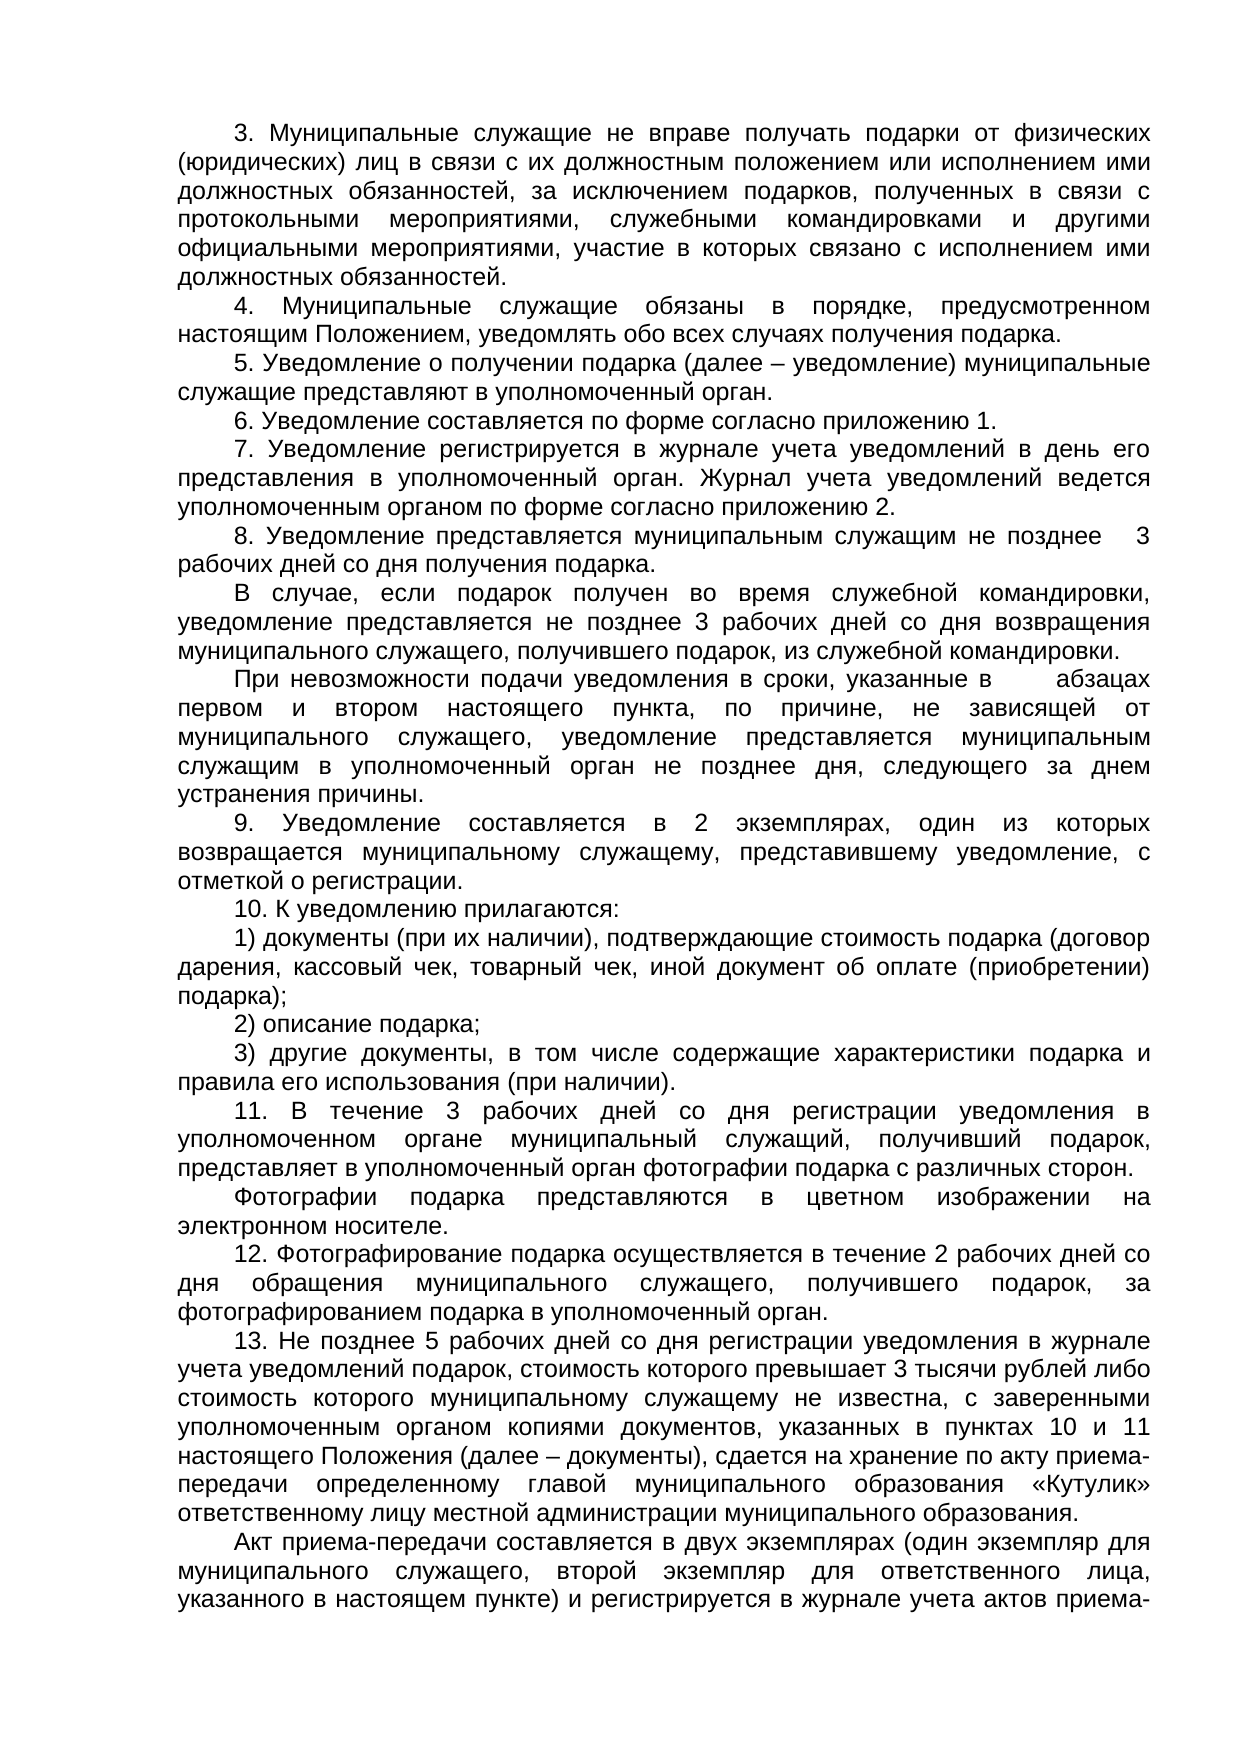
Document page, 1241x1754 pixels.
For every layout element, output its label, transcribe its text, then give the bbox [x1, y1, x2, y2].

text 9. Уведомление составляется в 2 экземплярах, один из которых возвращается муниципальному служащему, представившему уведомление, с отметкой о регистрации. [177, 808, 1152, 894]
text 4. Муниципальные служащие обязаны в порядке, предусмотренном настоящим Положением, уведомлять обо всех случаях получения подарка. [177, 291, 1152, 348]
text 2) описание подарка; [177, 1009, 1152, 1038]
text В случае, если подарок получен во время служебной командировки, уведомление представляется не позднее 3 рабочих дней со дня возвращения муниципального служащего, получившего подарок, из служебной командировки. [177, 578, 1152, 664]
text 1) документы (при их наличии), подтверждающие стоимость подарка (договор дарения, кассовый чек, товарный чек, иной документ об оплате (приобретении) подарка); [177, 923, 1152, 1009]
text 3. Муниципальные служащие не вправе получать подарки от физических (юридических) лиц в связи с их должностным положением или исполнением ими должностных обязанностей, за исключением подарков, полученных в связи с протокольными мероприятиями, служебными командировками и другими официальными мероприятиями, участие в которых связано с исполнением ими должностных обязанностей. [177, 118, 1152, 291]
text 13. Не позднее 5 рабочих дней со дня регистрации уведомления в журнале учета уведомлений подарок, стоимость которого превышает 3 тысячи рублей либо стоимость которого муниципальному служащему не известна, с заверенными уполномоченным органом копиями документов, указанных в пунктах 10 и 11 настоящего Положения (далее – документы), сдается на хранение по акту приема-передачи определенному главой муниципального образования «Кутулик» ответственному лицу местной администрации муниципального образования. [177, 1326, 1152, 1527]
text 11. В течение 3 рабочих дней со дня регистрации уведомления в уполномоченном органе муниципальный служащий, получивший подарок, представляет в уполномоченный орган фотографии подарка с различных сторон. [177, 1096, 1152, 1182]
text 5. Уведомление о получении подарка (далее – уведомление) муниципальные служащие представляют в уполномоченный орган. [177, 348, 1152, 406]
text 3) другие документы, в том числе содержащие характеристики подарка и правила его использования (при наличии). [177, 1038, 1152, 1096]
text 10. К уведомлению прилагаются: [177, 894, 1152, 923]
text При невозможности подачи уведомления в сроки, указанные в абзацах первом и втором настоящего пункта, по причине, не зависящей от муниципального служащего, уведомление представляется муниципальным служащим в уполномоченный орган не позднее дня, следующего за днем устранения причины. [177, 664, 1152, 808]
text 7. Уведомление регистрируется в журнале учета уведомлений в день его представления в уполномоченный орган. Журнал учета уведомлений ведется уполномоченным органом по форме согласно приложению 2. [177, 434, 1152, 521]
text 12. Фотографирование подарка осуществляется в течение 2 рабочих дней со дня обращения муниципального служащего, получившего подарок, за фотографированием подарка в уполномоченный орган. [177, 1239, 1152, 1326]
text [177, 1527, 1152, 1613]
text 8. Уведомление представляется муниципальным служащим не позднее 3 рабочих дней со дня получения подарка. [177, 521, 1152, 578]
text 6. Уведомление составляется по форме согласно приложению 1. [177, 406, 1152, 434]
text Фотографии подарка представляются в цветном изображении на электронном носителе. [177, 1182, 1152, 1239]
